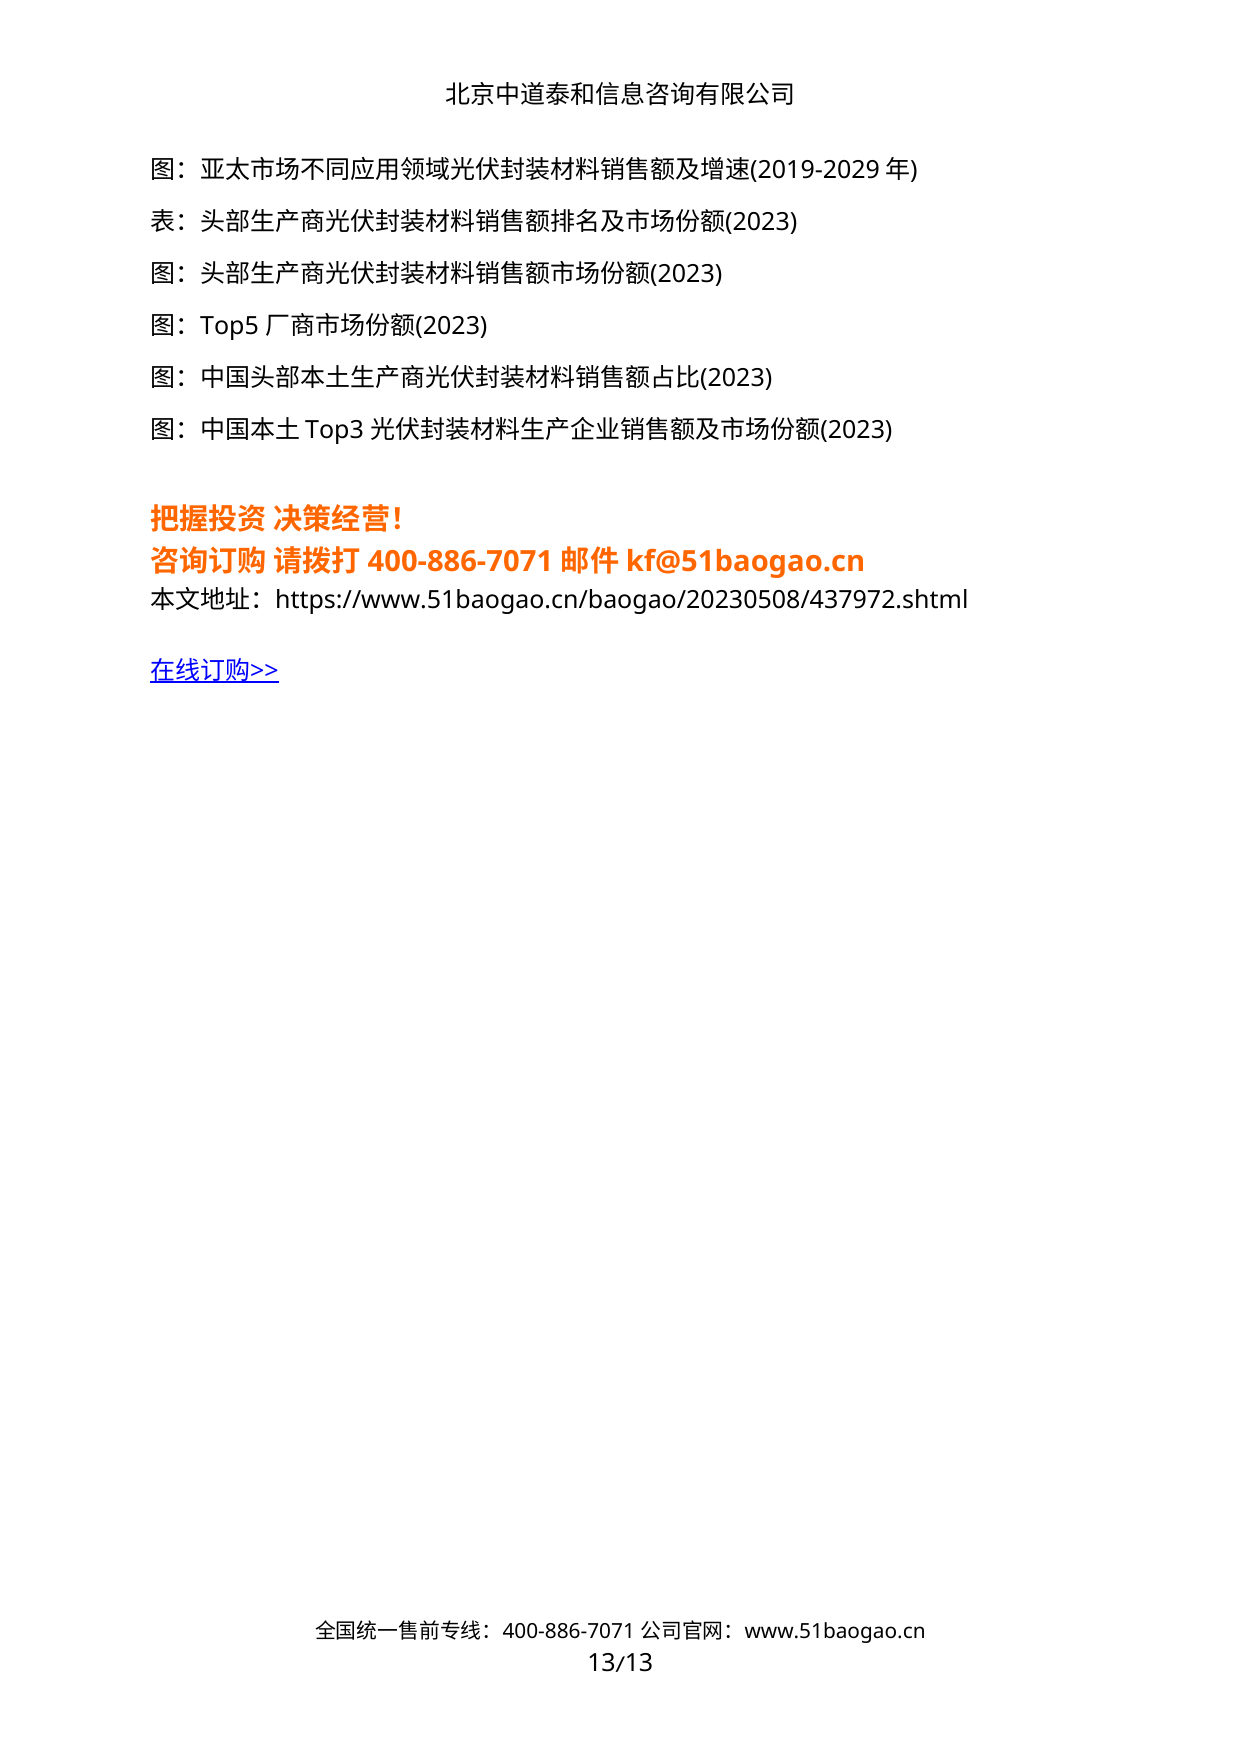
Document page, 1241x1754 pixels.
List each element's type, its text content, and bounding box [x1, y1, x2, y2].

text 在线订购>> [150, 616, 1090, 687]
text 图：中国头部本土生产商光伏封装材料销售额占比(2023) [150, 357, 1090, 394]
text 图：中国本土Top3 光伏封装材料生产企业销售额及市场份额(2023) [150, 409, 1090, 446]
text 表：头部生产商光伏封装材料销售额排名及市场份额(2023) [150, 202, 1090, 238]
text 图：头部生产商光伏封装材料销售额市场份额(2023) [150, 254, 1090, 290]
text 图：Top5 厂商市场份额(2023) [150, 306, 1090, 342]
text 把握投资 决策经营！咨询订购 请拨打 400-886-7071 邮件 kf@51baogao.cn本文地址：https://www.51baogao.cn/baogao/20230508/437972.shtml [150, 461, 1090, 616]
text 图：亚太市场不同应用领域光伏封装材料销售额及增速(2019-2029年) [150, 150, 1090, 186]
